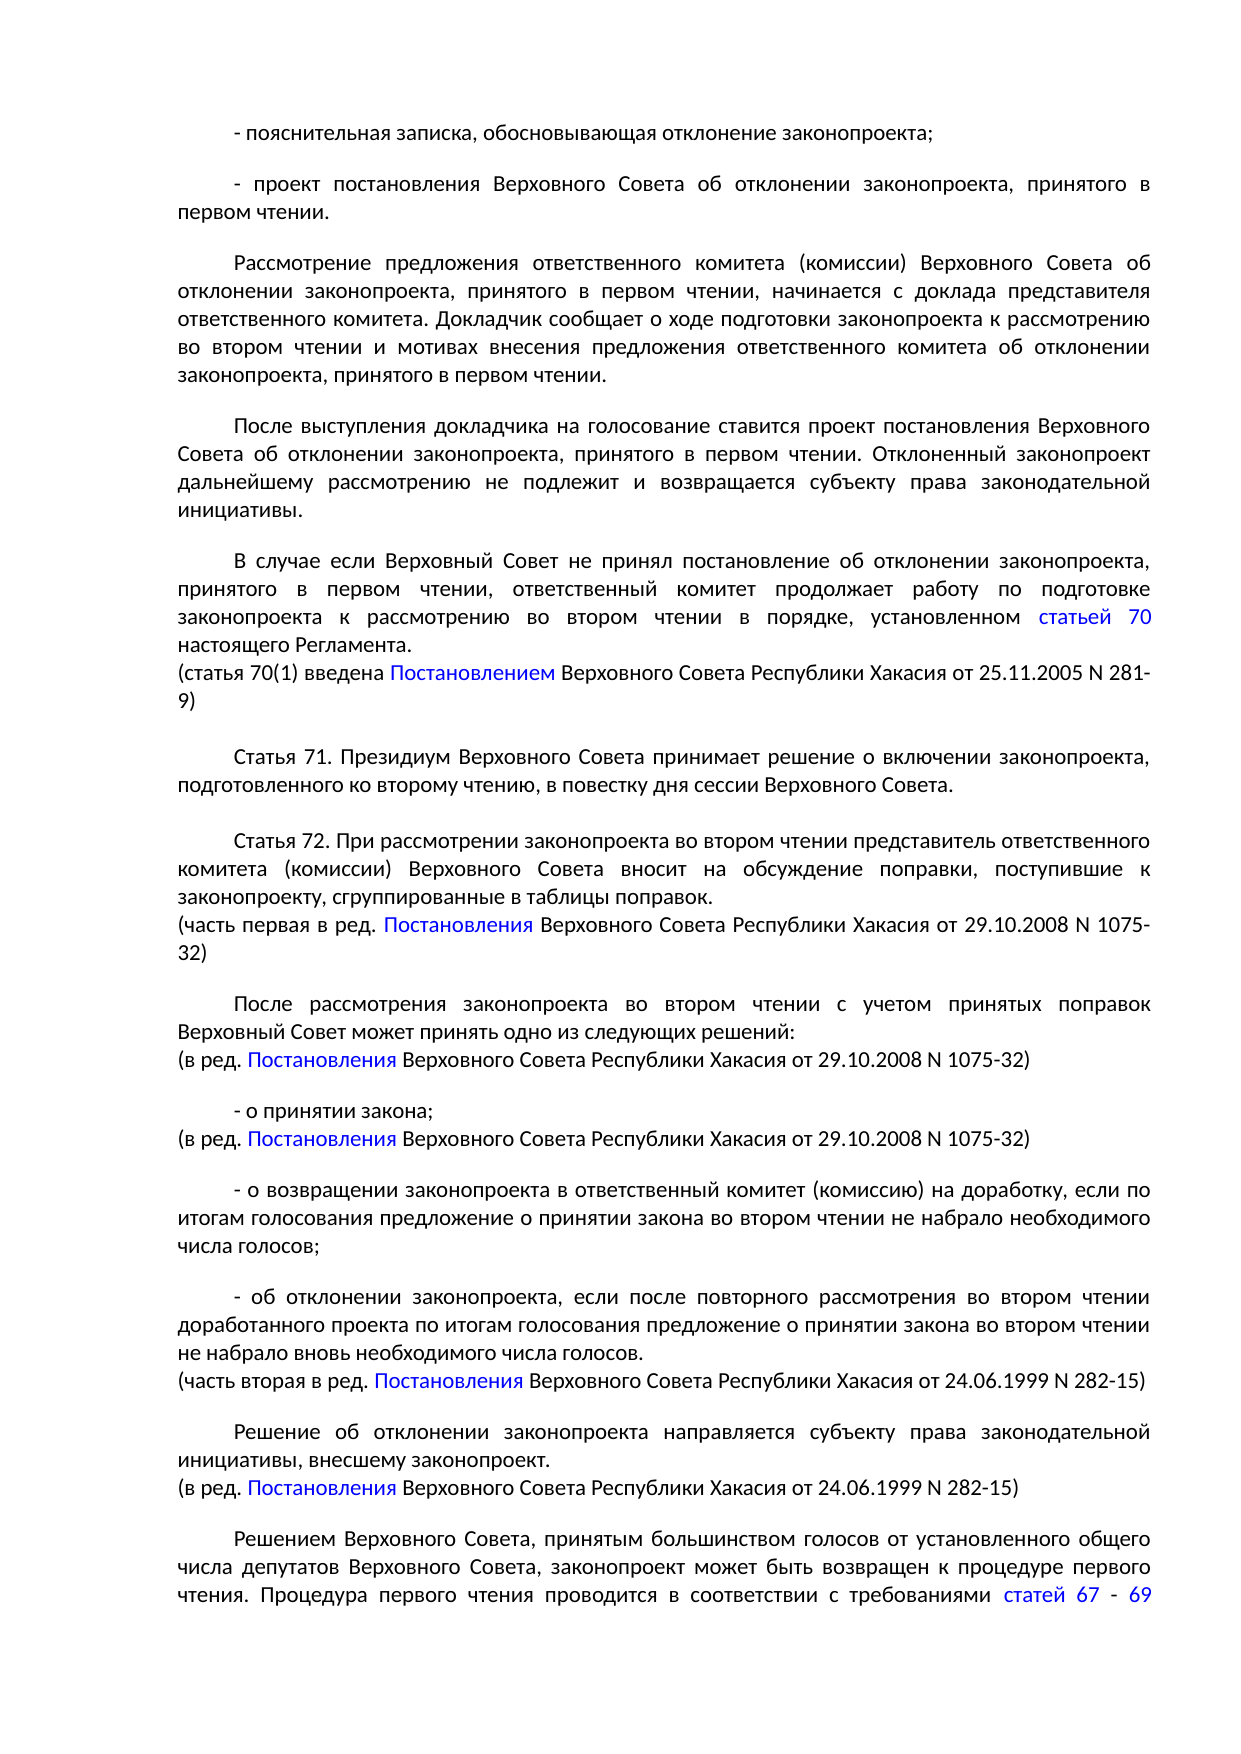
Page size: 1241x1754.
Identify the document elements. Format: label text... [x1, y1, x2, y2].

text (в ред. Постановления Верховного Совета Республики Хакасия от 29.10.2008 N 1075-32) [177, 1124, 1152, 1152]
text (в ред. Постановления Верховного Совета Республики Хакасия от 24.06.1999 N 282-15) [177, 1473, 1152, 1501]
text - о возвращении законопроекта в ответственный комитет (комиссию) на доработку, если по итогам голосования предложение о принятии закона во втором чтении не набрало необходимого числа голосов; [177, 1175, 1152, 1259]
text (статья 70(1) введена Постановлением Верховного Совета Республики Хакасия от 25.11.2005 N 281-9) [177, 658, 1152, 714]
text После выступления докладчика на голосование ставится проект постановления Верховного Совета об отклонении законопроекта, принятого в первом чтении. Отклоненный законопроект дальнейшему рассмотрению не подлежит и возвращается субъекту права законодательной инициативы. [177, 411, 1152, 523]
text Статья 72. При рассмотрении законопроекта во втором чтении представитель ответственного комитета (комиссии) Верховного Совета вносит на обсуждение поправки, поступившие к законопроекту, сгруппированные в таблицы поправок. [177, 826, 1152, 910]
text - о принятии закона; [177, 1096, 1152, 1124]
text В случае если Верховный Совет не принял постановление об отклонении законопроекта, принятого в первом чтении, ответственный комитет продолжает работу по подготовке законопроекта к рассмотрению во втором чтении в порядке, установленном статьей 70 настоящего Регламента. [177, 546, 1152, 658]
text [177, 1524, 1152, 1608]
text (часть первая в ред. Постановления Верховного Совета Республики Хакасия от 29.10.2008 N 1075-32) [177, 910, 1152, 966]
text Рассмотрение предложения ответственного комитета (комиссии) Верховного Совета об отклонении законопроекта, принятого в первом чтении, начинается с доклада представителя ответственного комитета. Докладчик сообщает о ходе подготовки законопроекта к рассмотрению во втором чтении и мотивах внесения предложения ответственного комитета об отклонении законопроекта, принятого в первом чтении. [177, 248, 1152, 388]
text Решение об отклонении законопроекта направляется субъекту права законодательной инициативы, внесшему законопроект. [177, 1417, 1152, 1473]
text Статья 71. Президиум Верховного Совета принимает решение о включении законопроекта, подготовленного ко второму чтению, в повестку дня сессии Верховного Совета. [177, 742, 1152, 798]
text - проект постановления Верховного Совета об отклонении законопроекта, принятого в первом чтении. [177, 169, 1152, 225]
text - пояснительная записка, обосновывающая отклонение законопроекта; [177, 118, 1152, 146]
text После рассмотрения законопроекта во втором чтении с учетом принятых поправок Верховный Совет может принять одно из следующих решений: [177, 989, 1152, 1045]
text (в ред. Постановления Верховного Совета Республики Хакасия от 29.10.2008 N 1075-32) [177, 1045, 1152, 1073]
text - об отклонении законопроекта, если после повторного рассмотрения во втором чтении доработанного проекта по итогам голосования предложение о принятии закона во втором чтении не набрало вновь необходимого числа голосов. [177, 1282, 1152, 1366]
text (часть вторая в ред. Постановления Верховного Совета Республики Хакасия от 24.06.1999 N 282-15) [177, 1366, 1152, 1394]
